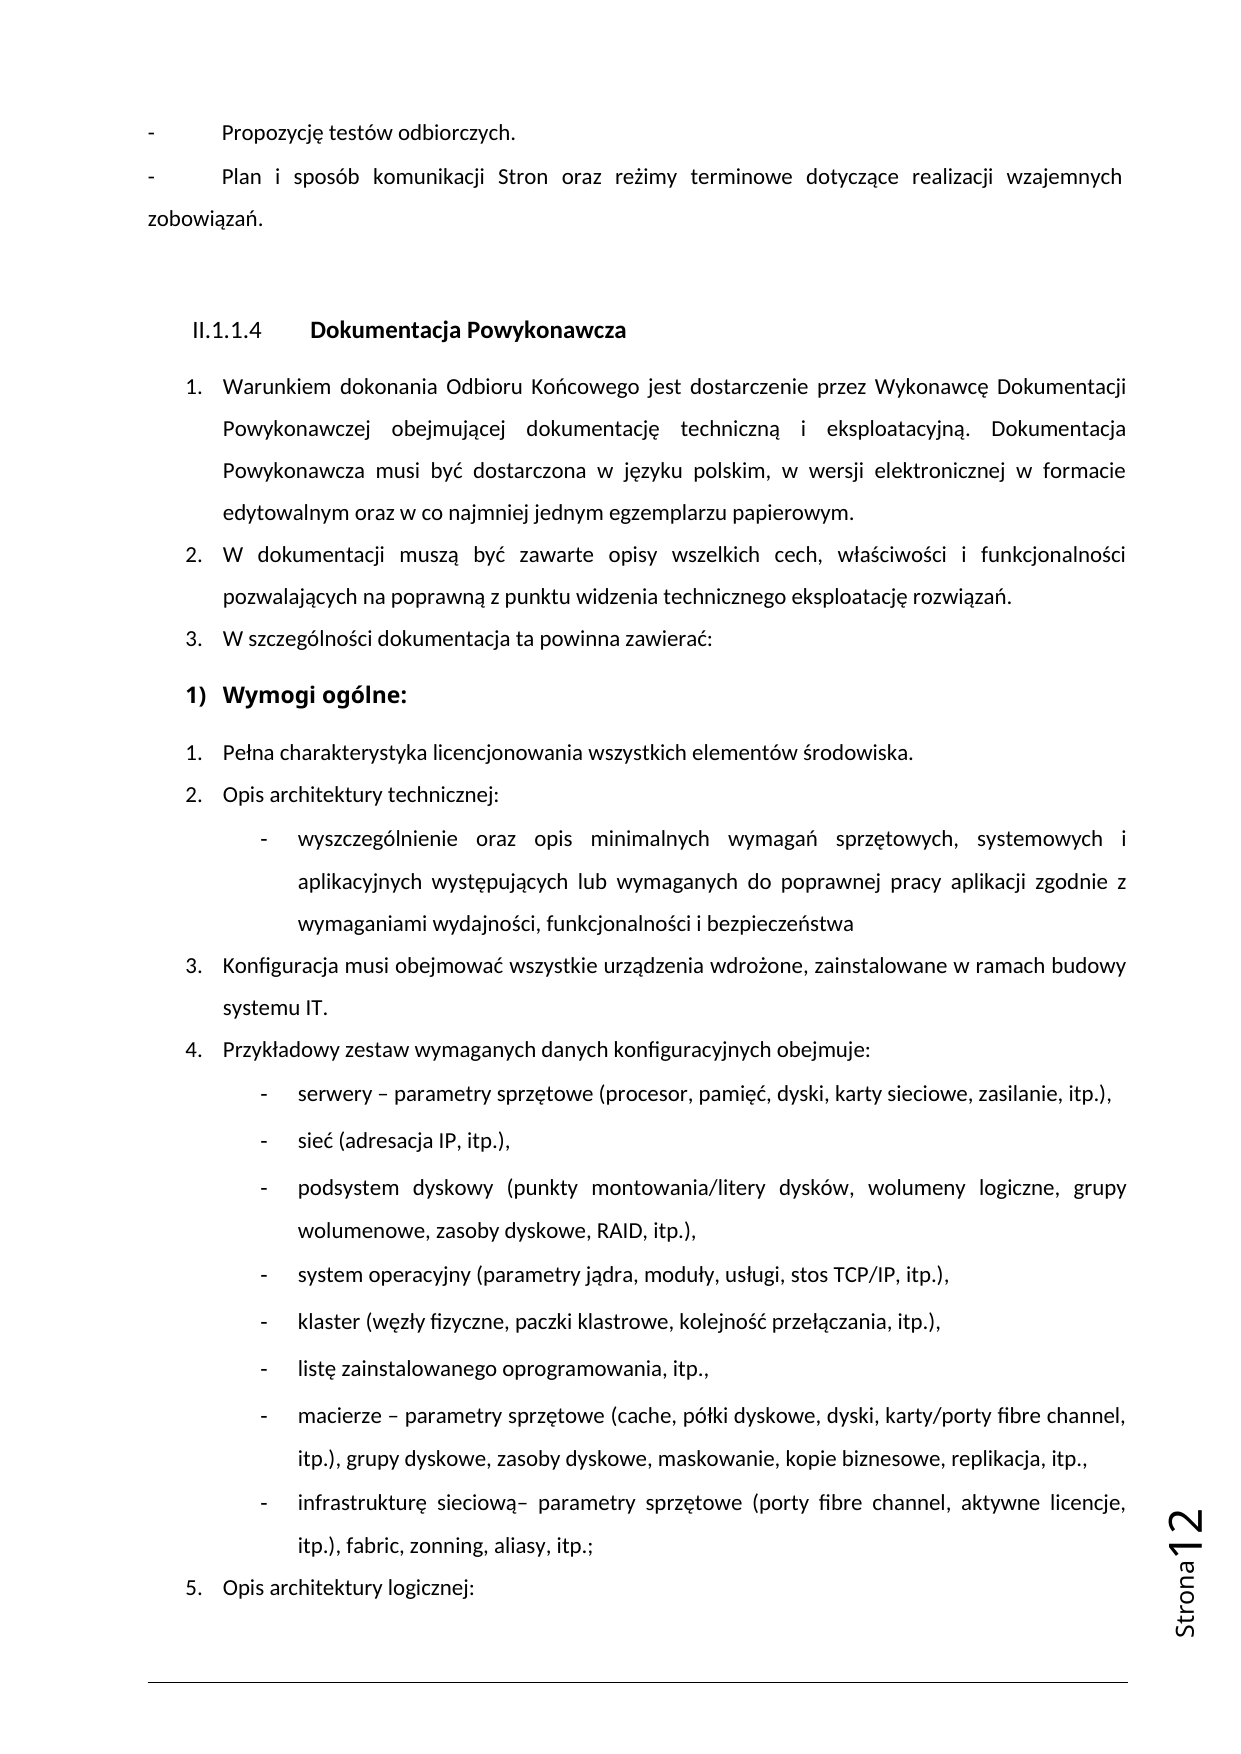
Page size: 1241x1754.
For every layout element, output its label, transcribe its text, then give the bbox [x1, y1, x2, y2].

list podsystem dyskowy (punkty montowania/litery dysków, wolumeny logiczne, grupy wolumenowe, zasoby dyskowe, RAID, itp.), [260, 1171, 1128, 1244]
list sieć (adresacja IP, itp.), [260, 1124, 1128, 1155]
list system operacyjny (parametry jądra, moduły, usługi, stos TCP/IP, itp.), [260, 1258, 1128, 1289]
list klaster (węzły fizyczne, paczki klastrowe, kolejność przełączania, itp.), [260, 1305, 1128, 1336]
list listę zainstalowanego oprogramowania, itp., [260, 1352, 1128, 1383]
list W dokumentacji muszą być zawarte opisy wszelkich cech, właściwości i funkcjonalności pozwalających na poprawną z punktu widzenia technicznego eksploatację rozwiązań. [185, 540, 1128, 610]
list Warunkiem dokonania Odbioru Końcowego jest dostarczenie przez Wykonawcę Dokumentacji Powykonawczej obejmującej dokumentację techniczną i eksploatacyjną. Dokumentacja Powykonawcza musi być dostarczona w języku polskim, w wersji elektronicznej w formacie edytowalnym oraz w co najmniej jednym egzemplarzu papierowym. [185, 372, 1128, 526]
list Przykładowy zestaw wymaganych danych konfiguracyjnych obejmuje: [185, 1035, 1128, 1063]
text - Plan i sposób komunikacji Stron oraz reżimy terminowe dotyczące realizacji wzajemnych zobowiązań. [148, 162, 1123, 232]
list Konfiguracja musi obejmować wszystkie urządzenia wdrożone, zainstalowane w ramach budowy systemu IT. [185, 951, 1128, 1021]
list Opis architektury technicznej: [185, 780, 1128, 808]
list macierze – parametry sprzętowe (cache, półki dyskowe, dyski, karty/porty fibre channel, itp.), grupy dyskowe, zasoby dyskowe, maskowanie, kopie biznesowe, replikacja, itp., [260, 1399, 1128, 1472]
list serwery – parametry sprzętowe (procesor, pamięć, dyski, karty sieciowe, zasilanie, itp.), [260, 1077, 1128, 1108]
subtitle Wymogi ogólne: [185, 679, 1128, 710]
list Opis architektury logicznej: [185, 1573, 1128, 1601]
list Pełna charakterystyka licencjonowania wszystkich elementów środowiska. [185, 738, 1128, 766]
list W szczególności dokumentacja ta powinna zawierać: [185, 624, 1128, 652]
list wyszczególnienie oraz opis minimalnych wymagań sprzętowych, systemowych i aplikacyjnych występujących lub wymaganych do poprawnej pracy aplikacji zgodnie z wymaganiami wydajności, funkcjonalności i bezpieczeństwa [260, 822, 1128, 937]
text - Propozycję testów odbiorczych. [148, 118, 1123, 146]
subtitle Dokumentacja Powykonawcza [192, 314, 1128, 345]
list infrastrukturę sieciową– parametry sprzętowe (porty fibre channel, aktywne licencje, itp.), fabric, zonning, aliasy, itp.; [260, 1486, 1128, 1559]
